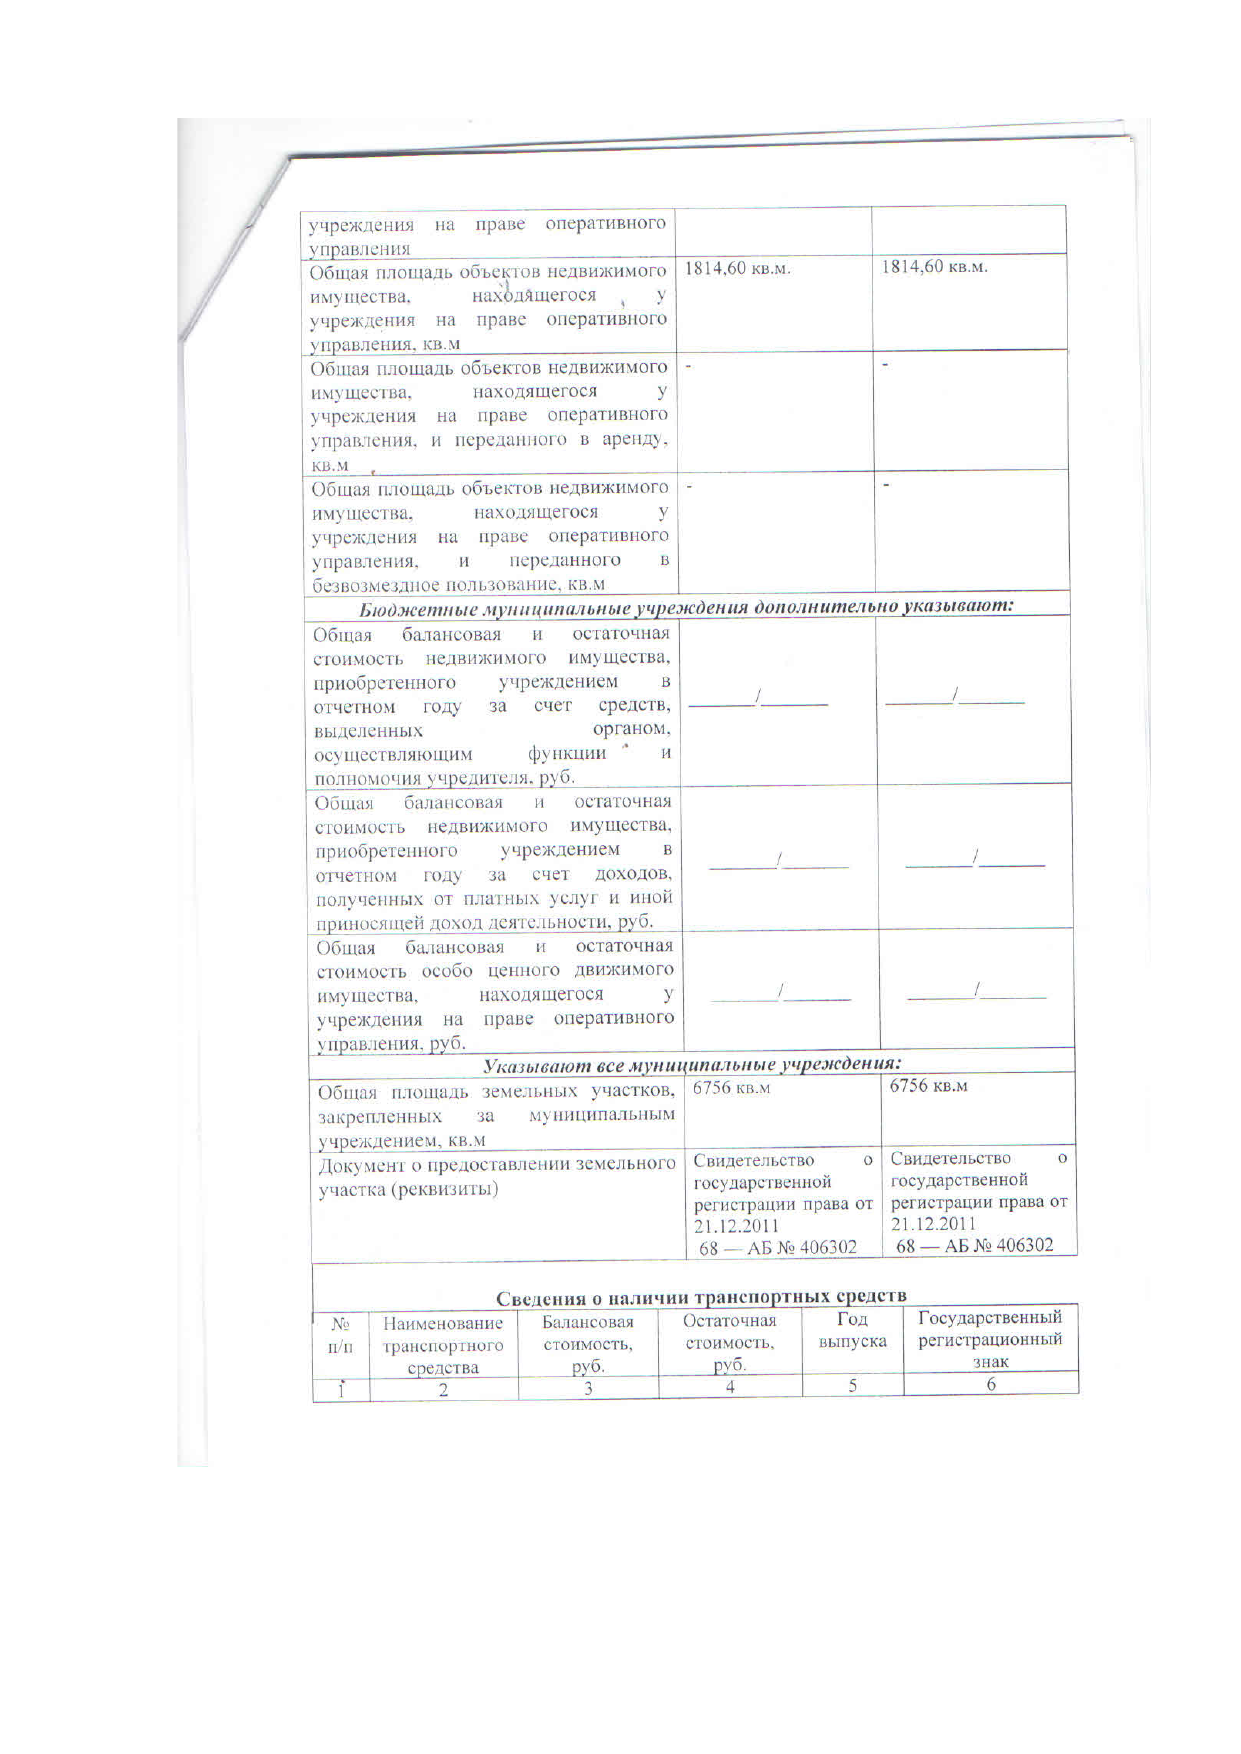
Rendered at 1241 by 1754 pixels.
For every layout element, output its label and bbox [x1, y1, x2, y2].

picture [177, 118, 1151, 1467]
